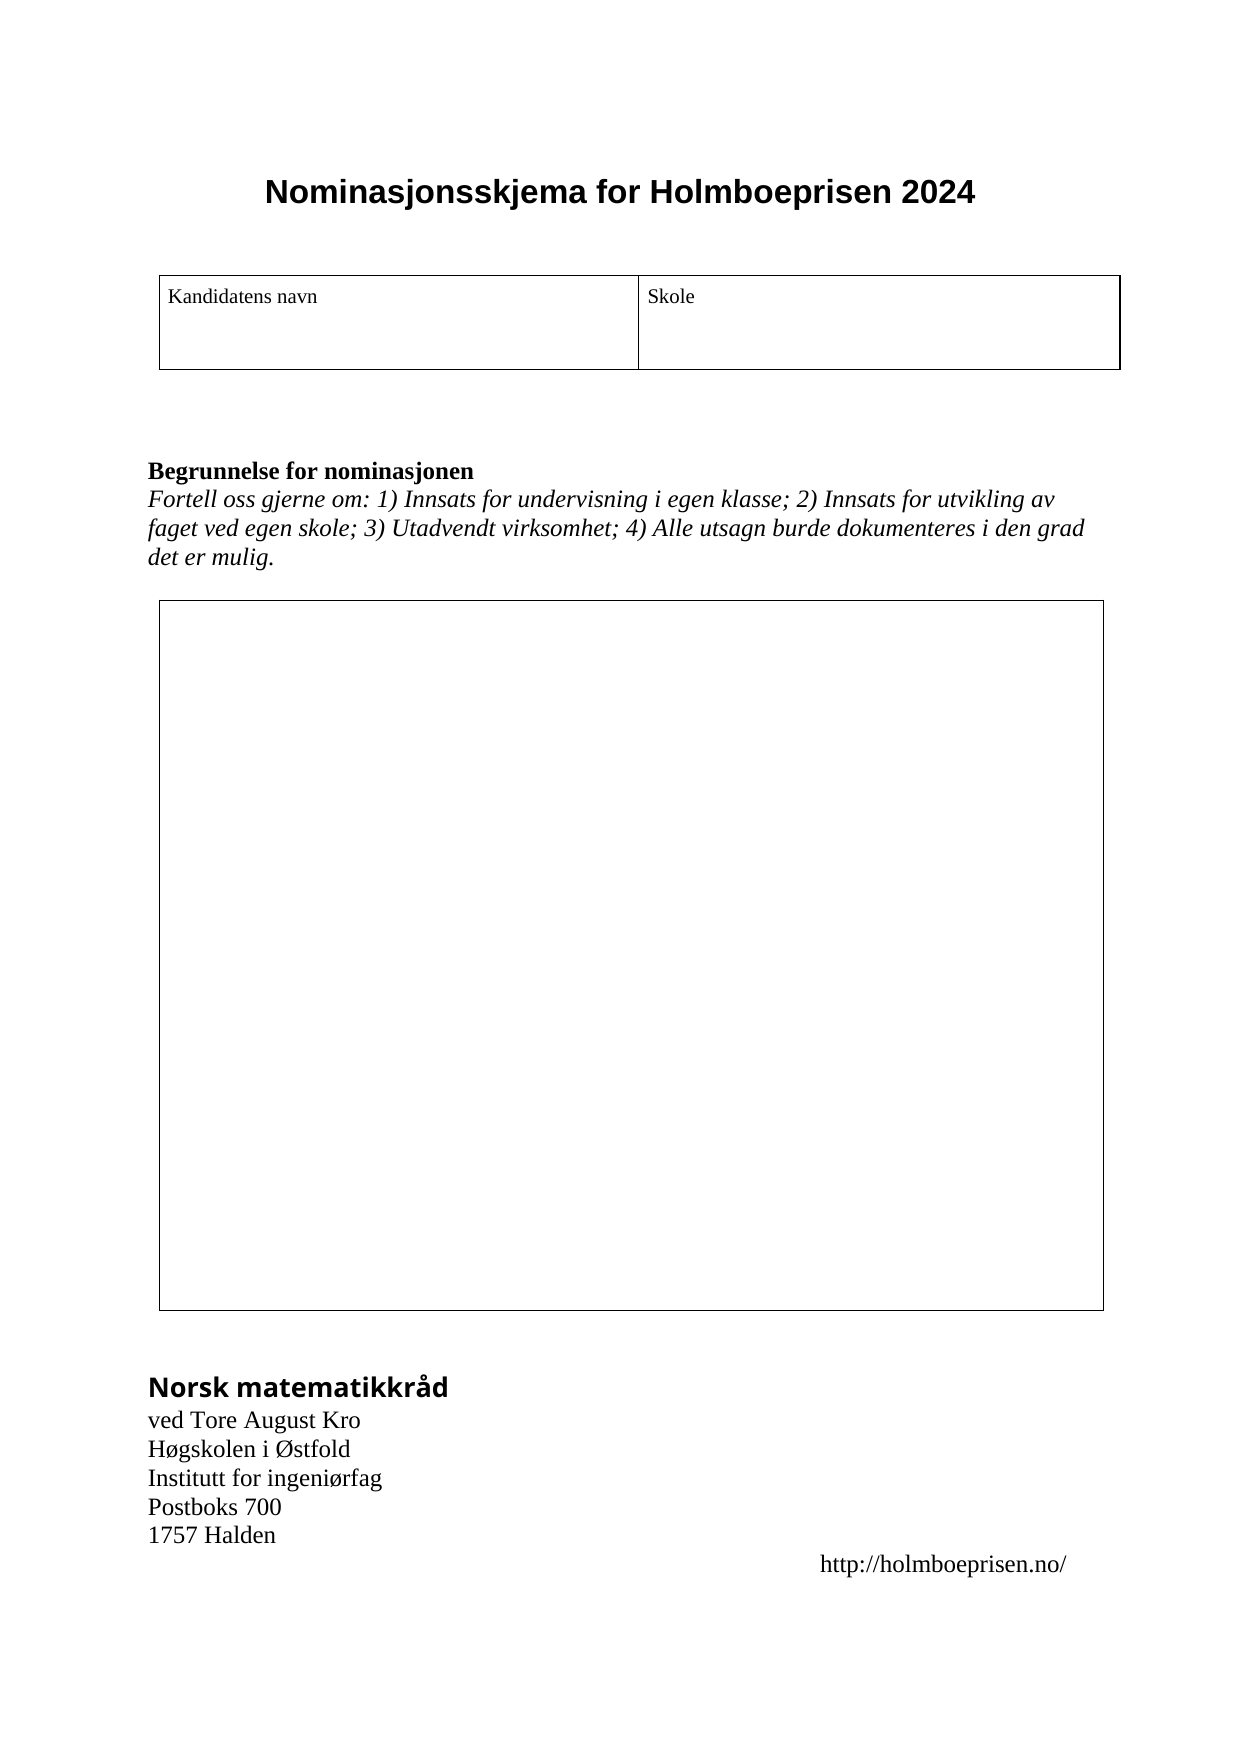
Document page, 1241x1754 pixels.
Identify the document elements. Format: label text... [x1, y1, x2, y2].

text Begrunnelse for nominasjonen Fortell oss gjerne om: 1) Innsats for undervisning i egen klasse; 2) Innsats for utvikling av faget ved egen skole; 3) Utadvendt virksomhet; 4) Alle utsagn burde dokumenteres i den grad det er mulig. [148, 456, 1093, 571]
table_header Kandidatens navn [160, 276, 638, 368]
subtitle Nominasjonsskjema for Holmboeprisen 2024 [148, 173, 1093, 211]
table_header Skole [639, 276, 1119, 368]
text Norsk matematikkråd ved Tore August Kro Høgskolen i Østfold Institutt for ingeniørfag Postboks 700 1757 Halden [148, 1369, 1093, 1549]
table_header [160, 601, 1103, 1310]
text http://holmboeprisen.no/ [148, 1549, 1093, 1578]
